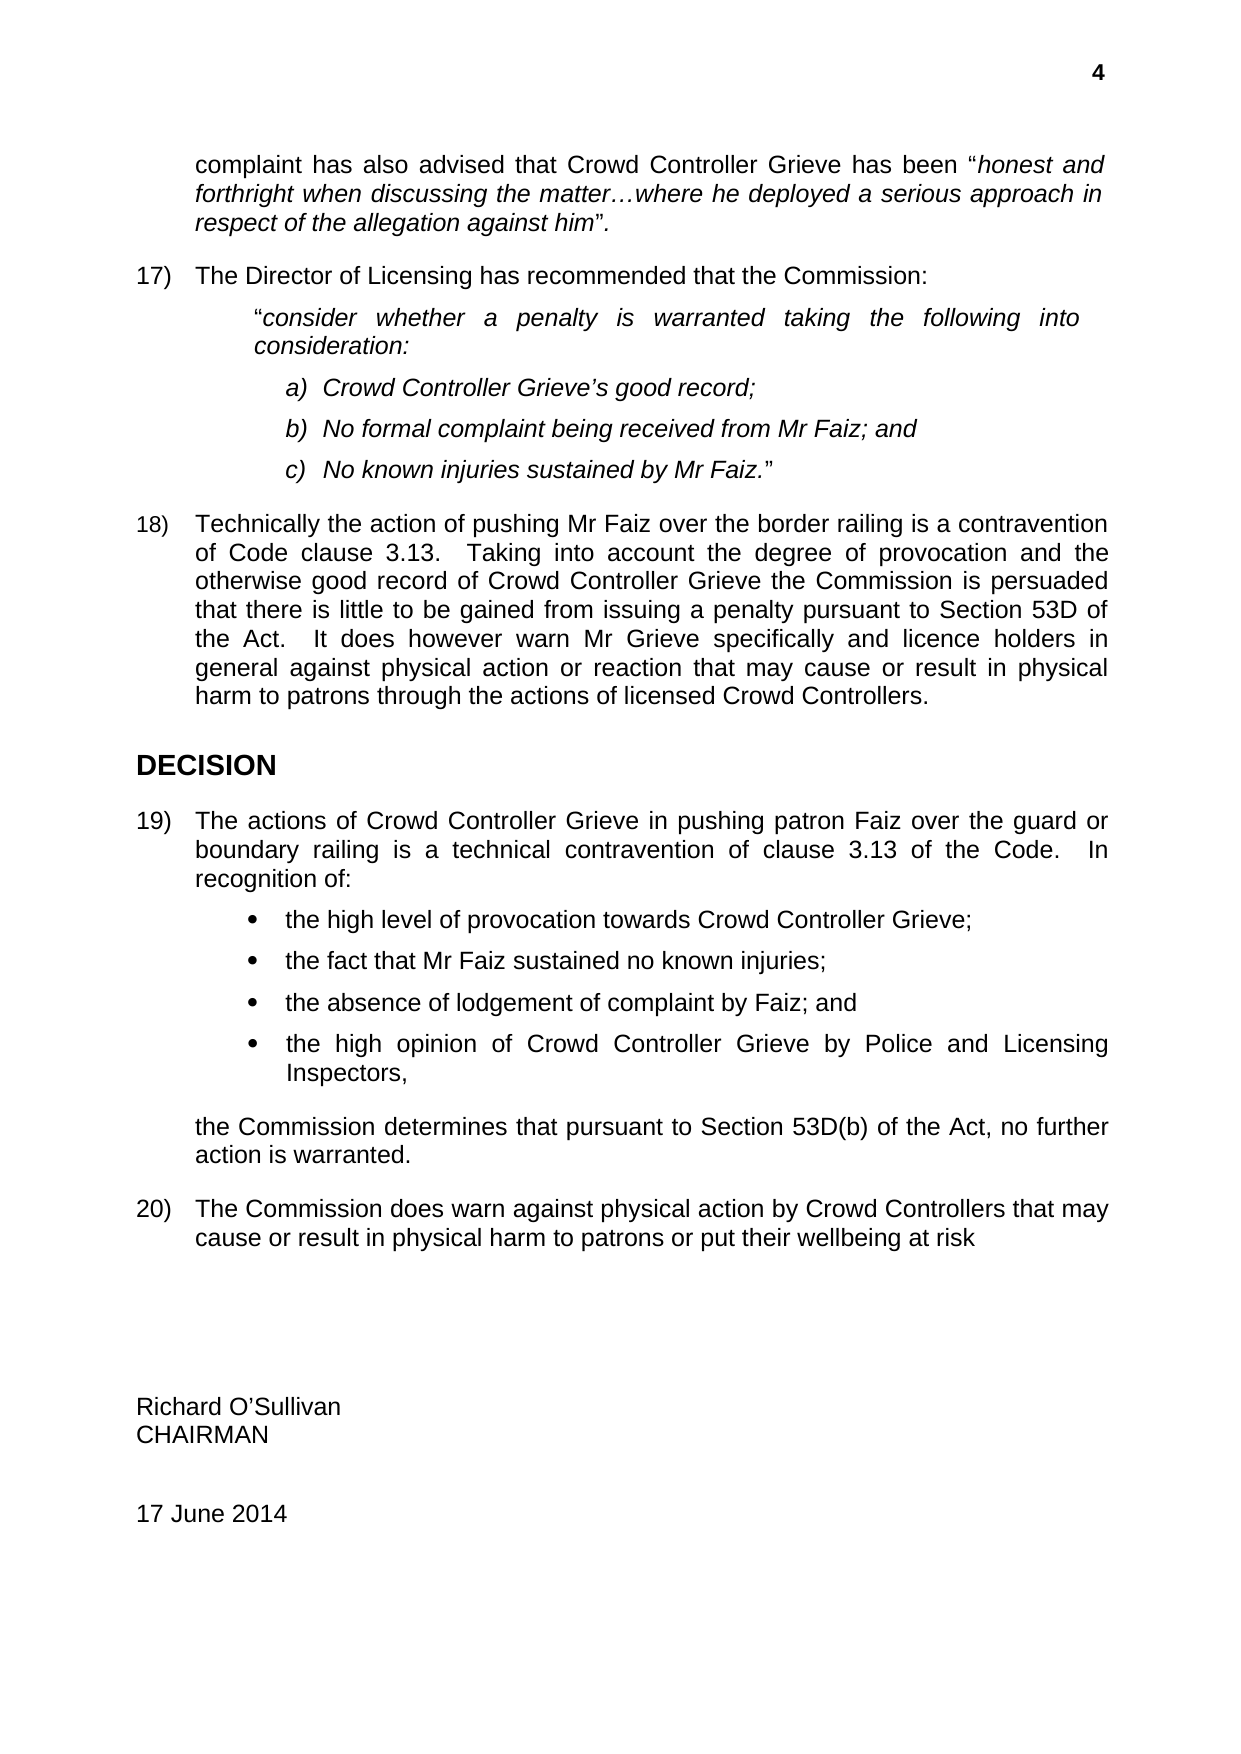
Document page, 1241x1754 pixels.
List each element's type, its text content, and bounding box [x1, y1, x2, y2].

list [136, 150, 1104, 236]
subtitle DECISION [136, 747, 1104, 781]
list the absence of lodgement of complaint by Faiz; and [248, 987, 1110, 1016]
text the Commission determines that pursuant to Section 53D(b) of the Act, no further action is warranted. [195, 1111, 1110, 1169]
list Technically the action of pushing Mr Faiz over the border railing is a contravention of Code clause 3.13. Taking into account the degree of provocation and the otherwise good record of Crowd Controller Grieve the Commission is persuaded that there is little to be gained from issuing a penalty pursuant to Section 53D of the Act. It does however warn Mr Grieve specifically and licence holders in general against physical action or reaction that may cause or result in physical harm to patrons through the actions of licensed Crowd Controllers. [136, 509, 1110, 710]
list the fact that Mr Faiz sustained no known injuries; [248, 946, 1110, 975]
list the high level of provocation towards Crowd Controller Grieve; [248, 905, 1110, 934]
text “consider whether a penalty is warranted taking the following into consideration: [254, 302, 1081, 360]
subtitle Richard O’Sullivan CHAIRMAN [136, 1391, 1110, 1449]
list No formal complaint being received from Mr Faiz; and [285, 414, 1104, 442]
list The actions of Crowd Controller Grieve in pushing patron Faiz over the guard or boundary railing is a technical contravention of clause 3.13 of the Code. In recognition of: [136, 806, 1110, 892]
text 17 June 2014 [136, 1498, 1110, 1527]
list The Director of Licensing has recommended that the Commission: [136, 261, 1104, 290]
list Crowd Controller Grieve’s good record; [285, 372, 1104, 401]
list The Commission does warn against physical action by Crowd Controllers that may cause or result in physical harm to patrons or put their wellbeing at risk [136, 1194, 1110, 1251]
list No known injuries sustained by Mr Faiz.” [285, 455, 1104, 484]
list the high opinion of Crowd Controller Grieve by Police and Licensing Inspectors, [248, 1029, 1110, 1086]
